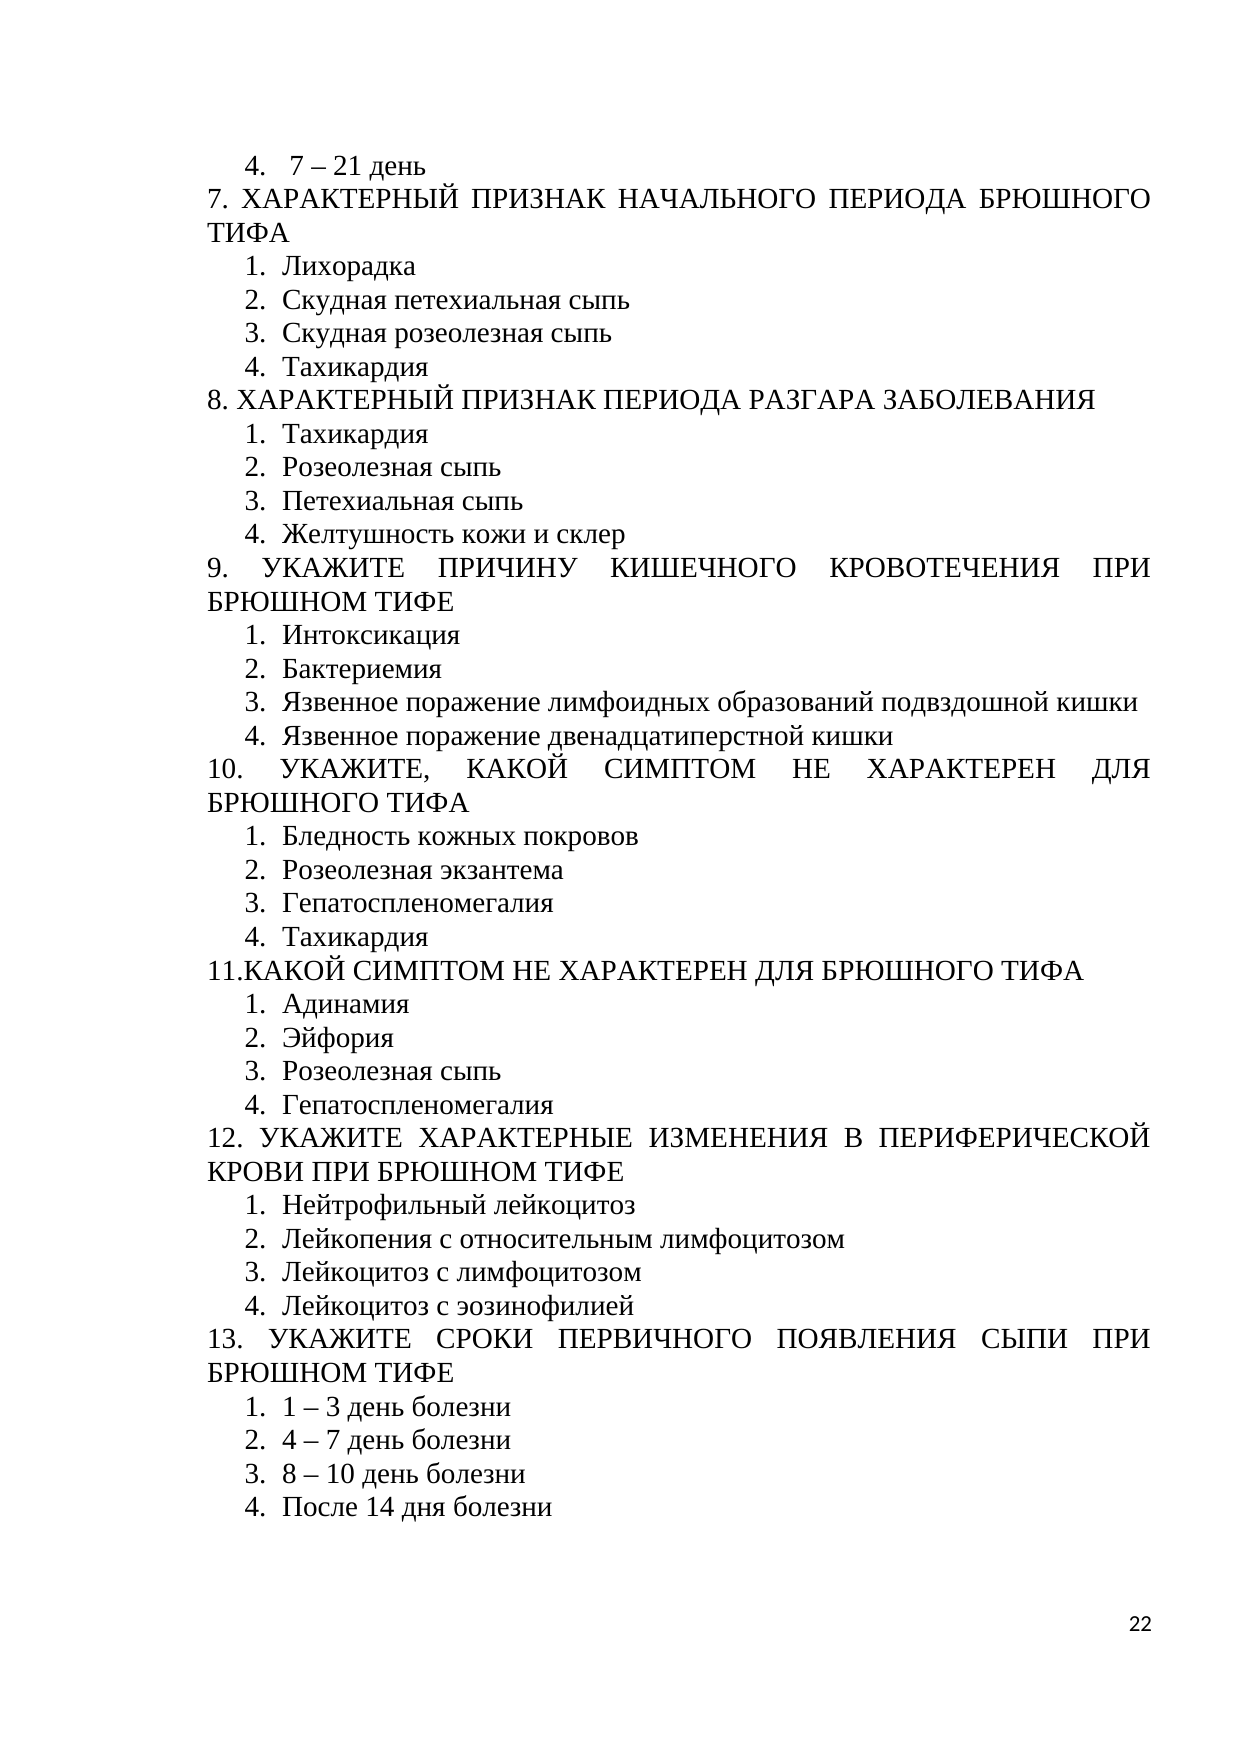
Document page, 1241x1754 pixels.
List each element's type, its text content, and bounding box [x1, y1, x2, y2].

list Тахикардия [244, 349, 1152, 382]
text 10. Укажите, какой симптом не характерен для брюшного тифа [207, 751, 1152, 818]
list Скудная петехиальная сыпь [244, 282, 1152, 315]
text 9. Укажите причину кишечного кровотечения при брюшном тифе [207, 550, 1152, 617]
text 7. Характерный признак начального периода брюшного тифа [207, 181, 1152, 248]
list Бактериемия [244, 651, 1152, 684]
list 7 – 21 день [244, 148, 1152, 181]
list Язвенное поражение двенадцатиперстной кишки [244, 718, 1152, 751]
text 8. Характерный признак периода разгара заболевания [207, 382, 1152, 416]
list Розеолезная сыпь [244, 1053, 1152, 1087]
list Интоксикация [244, 617, 1152, 651]
list 4 – 7 день болезни [244, 1422, 1152, 1456]
text 11.Какой симптом не характерен для брюшного тифа [207, 953, 1152, 986]
list Тахикардия [244, 416, 1152, 449]
list Тахикардия [244, 919, 1152, 953]
list Язвенное поражение лимфоидных образований подвздошной кишки [244, 684, 1152, 718]
list Эйфория [244, 1020, 1152, 1053]
list Розеолезная сыпь [244, 449, 1152, 483]
list Гепатоспленомегалия [244, 1087, 1152, 1120]
list После 14 дня болезни [244, 1489, 1152, 1523]
list Лейкопения с относительным лимфоцитозом [244, 1221, 1152, 1254]
list Лейкоцитоз с эозинофилией [244, 1288, 1152, 1322]
list Бледность кожных покровов [244, 818, 1152, 852]
list 1 – 3 день болезни [244, 1389, 1152, 1422]
list Желтушность кожи и склер [244, 517, 1152, 550]
list Нейтрофильный лейкоцитоз [244, 1187, 1152, 1221]
list Лейкоцитоз с лимфоцитозом [244, 1254, 1152, 1288]
list Лихорадка [244, 248, 1152, 282]
text 13. Укажите сроки первичного появления сыпи при брюшном тифе [207, 1322, 1152, 1389]
list Гепатоспленомегалия [244, 886, 1152, 919]
list Адинамия [244, 986, 1152, 1020]
list Петехиальная сыпь [244, 483, 1152, 517]
list Розеолезная экзантема [244, 852, 1152, 886]
list 8 – 10 день болезни [244, 1456, 1152, 1489]
list Скудная розеолезная сыпь [244, 315, 1152, 349]
text 12. Укажите характерные изменения в периферической крови при брюшном тифе [207, 1120, 1152, 1187]
